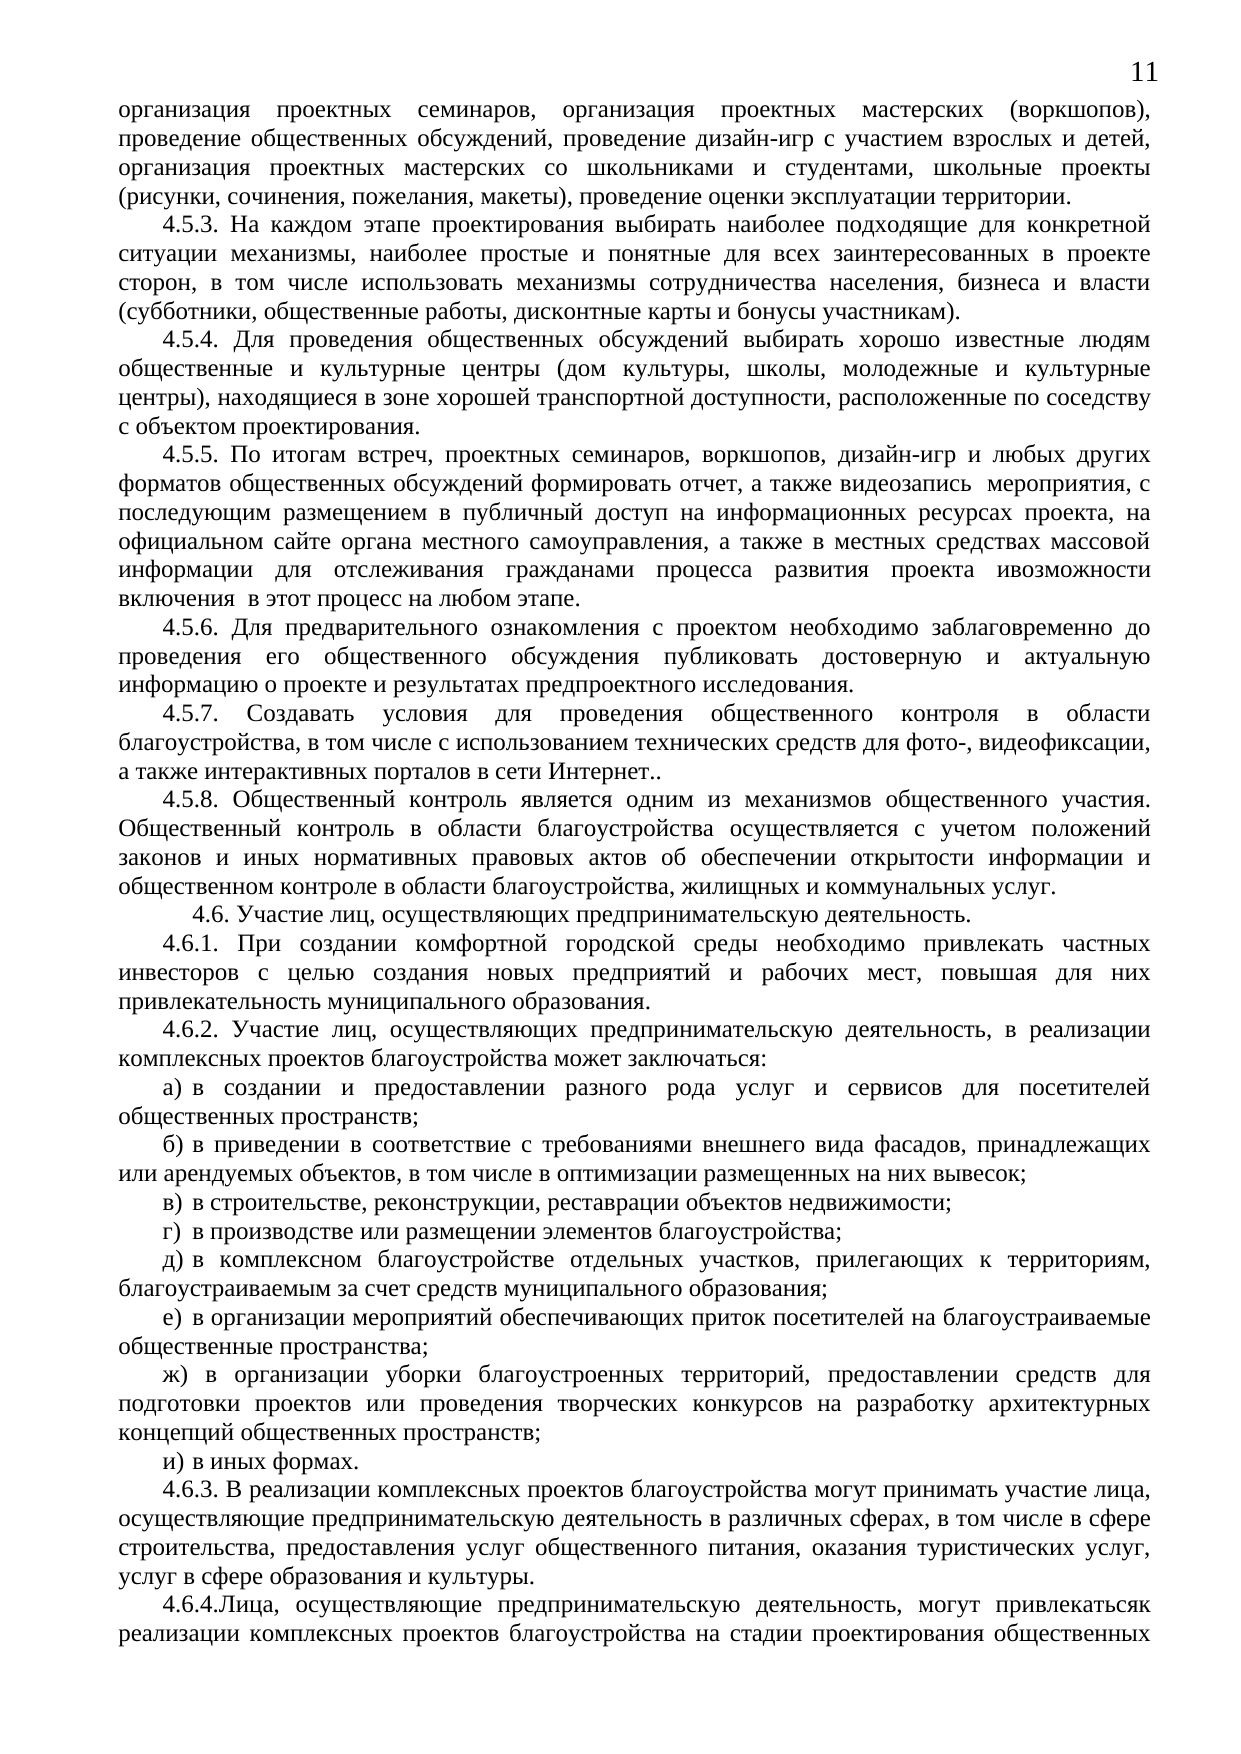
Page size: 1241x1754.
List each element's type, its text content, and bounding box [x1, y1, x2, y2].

text 4.5.8. Общественный контроль является одним из механизмов общественного участия. Общественный контроль в области благоустройства осуществляется с учетом положений законов и иных нормативных правовых актов об обеспечении открытости информации и общественном контроле в области благоустройства, жилищных и коммунальных услуг. [118, 784, 1152, 899]
text 4.6.1. При создании комфортной городской среды необходимо привлекать частных инвесторов с целью создания новых предприятий и рабочих мест, повышая для них привлекательность муниципального образования. [118, 928, 1152, 1014]
text б) в приведении в соответствие с требованиями внешнего вида фасадов, принадлежащих или арендуемых объектов, в том числе в оптимизации размещенных на них вывесок; [118, 1129, 1152, 1187]
text 4.5.6. Для предварительного ознакомления с проектом необходимо заблаговременно до проведения его общественного обсуждения публиковать достоверную и актуальную информацию о проекте и результатах предпроектного исследования. [118, 612, 1152, 698]
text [118, 94, 1152, 209]
text г) в производстве или размещении элементов благоустройства; [118, 1216, 1152, 1244]
text в) в строительстве, реконструкции, реставрации объектов недвижимости; [118, 1187, 1152, 1216]
text 4.6. Участие лиц, осуществляющих предпринимательскую деятельность. [118, 899, 1152, 928]
text ж) в организации уборки благоустроенных территорий, предоставлении средств для подготовки проектов или проведения творческих конкурсов на разработку архитектурных концепций общественных пространств; [118, 1359, 1152, 1446]
text д) в комплексном благоустройстве отдельных участков, прилегающих к территориям, благоустраиваемым за счет средств муниципального образования; [118, 1244, 1152, 1302]
text 4.5.3. На каждом этапе проектирования выбирать наиболее подходящие для конкретной ситуации механизмы, наиболее простые и понятные для всех заинтересованных в проекте сторон, в том числе использовать механизмы сотрудничества населения, бизнеса и власти (субботники, общественные работы, дисконтные карты и бонусы участникам). [118, 209, 1152, 324]
text 4.5.7. Создавать условия для проведения общественного контроля в области благоустройства, в том числе с использованием технических средств для фото-, видеофиксации, а также интерактивных порталов в сети Интернет.. [118, 698, 1152, 784]
text 4.5.5. По итогам встреч, проектных семинаров, воркшопов, дизайн-игр и любых других форматов общественных обсуждений формировать отчет, а также видеозапись мероприятия, с последующим размещением в публичный доступ на информационных ресурсах проекта, на официальном сайте органа местного самоуправления, а также в местных средствах массовой информации для отслеживания гражданами процесса развития проекта ивозможности включения в этот процесс на любом этапе. [118, 439, 1152, 612]
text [118, 1589, 1152, 1647]
text е) в организации мероприятий обеспечивающих приток посетителей на благоустраиваемые общественные пространства; [118, 1302, 1152, 1359]
text 4.6.3. В реализации комплексных проектов благоустройства могут принимать участие лица, осуществляющие предпринимательскую деятельность в различных сферах, в том числе в сфере строительства, предоставления услуг общественного питания, оказания туристических услуг, услуг в сфере образования и культуры. [118, 1474, 1152, 1589]
text и) в иных формах. [118, 1446, 1152, 1474]
text а) в создании и предоставлении разного рода услуг и сервисов для посетителей общественных пространств; [118, 1072, 1152, 1129]
text 4.5.4. Для проведения общественных обсуждений выбирать хорошо известные людям общественные и культурные центры (дом культуры, школы, молодежные и культурные центры), находящиеся в зоне хорошей транспортной доступности, расположенные по соседству с объектом проектирования. [118, 324, 1152, 439]
text 4.6.2. Участие лиц, осуществляющих предпринимательскую деятельность, в реализации комплексных проектов благоустройства может заключаться: [118, 1014, 1152, 1072]
